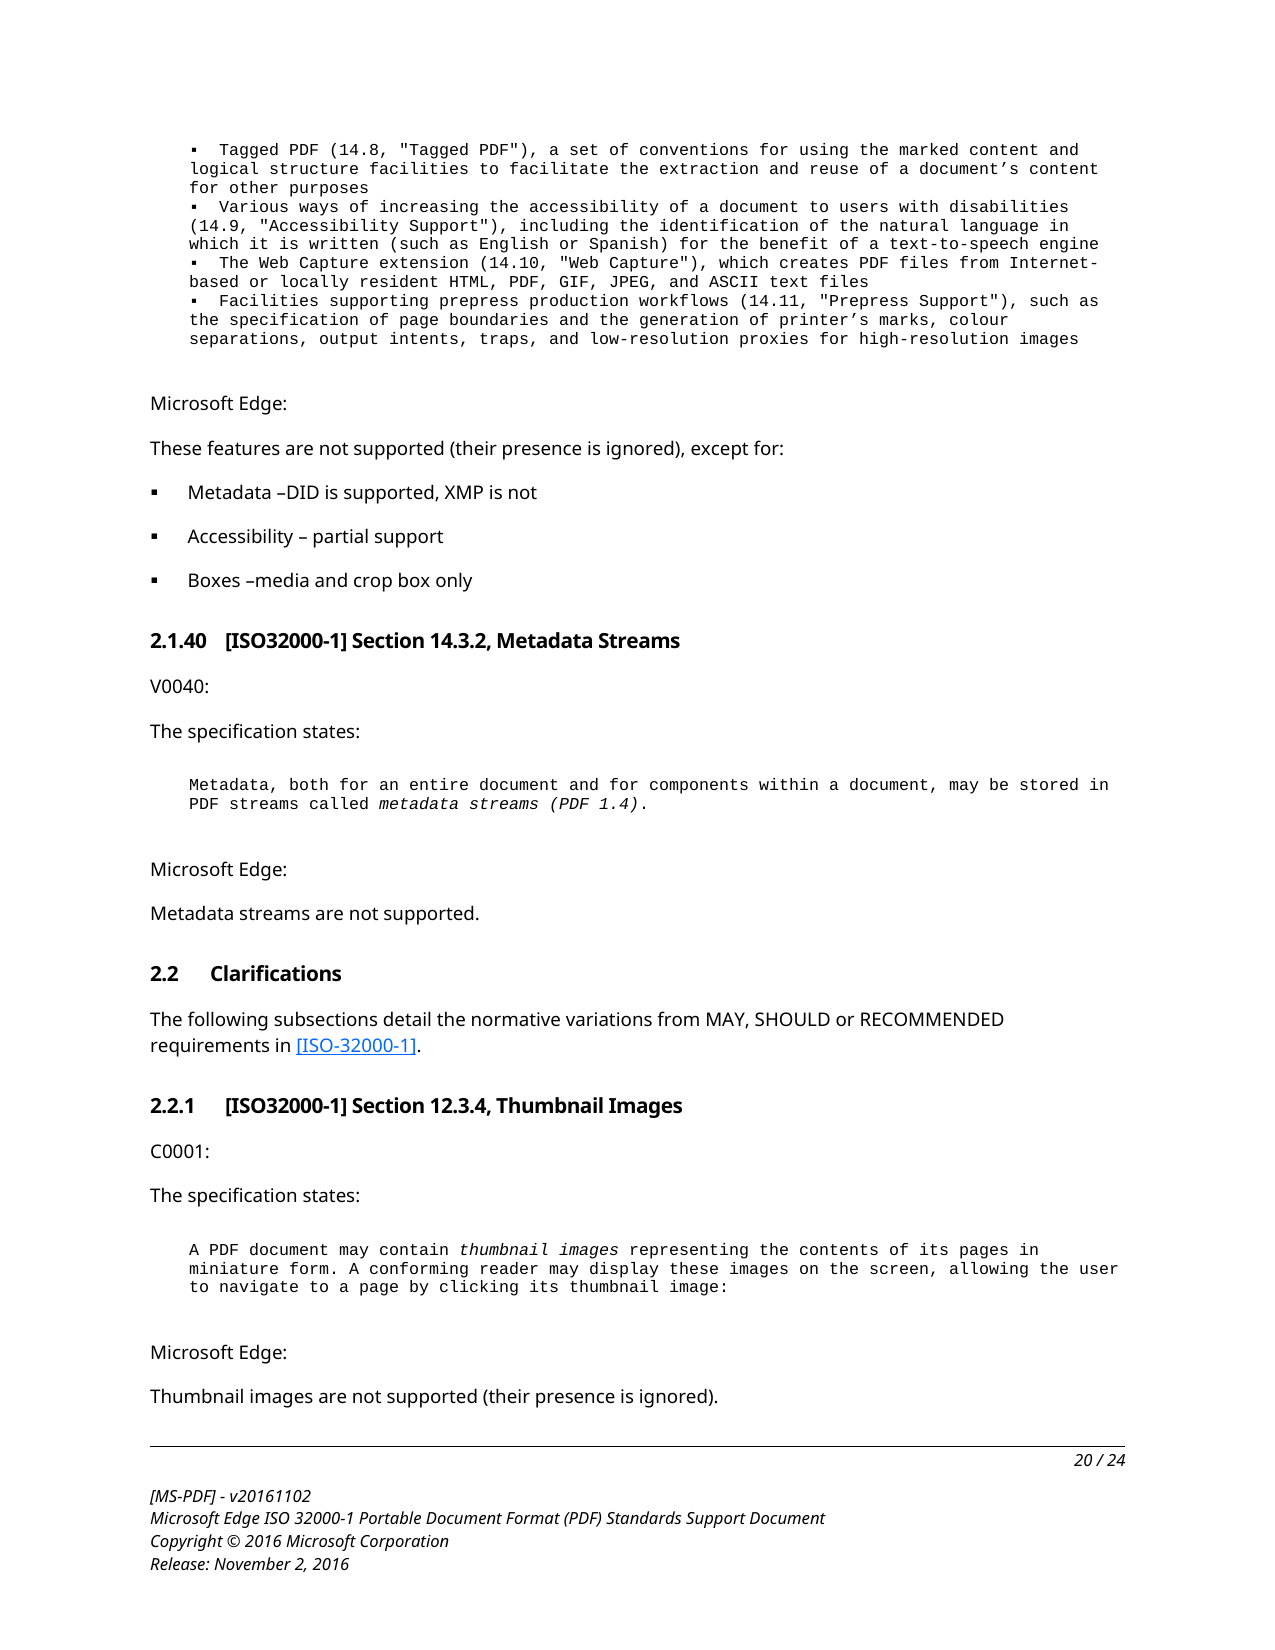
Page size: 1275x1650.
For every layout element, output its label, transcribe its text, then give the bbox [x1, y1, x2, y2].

text Thumbnail images are not supported (their presence is ignored). [150, 1384, 1125, 1409]
text Microsoft Edge: [150, 1339, 1125, 1365]
subtitle [ISO32000-1] Section 14.3.2, Metadata Streams [150, 627, 1125, 655]
text These features are not supported (their presence is ignored), except for: [150, 435, 1125, 461]
text The specification states: [150, 1182, 1125, 1208]
text ▪ The Web Capture extension (14.10, "Web Capture"), which creates PDF files from Internet-based or locally resident HTML, PDF, GIF, JPEG, and ASCII text files [175, 240, 1137, 278]
text V0040: [150, 674, 1125, 699]
subtitle Clarifications [150, 959, 1125, 988]
text ▪ Various ways of increasing the accessibility of a document to users with disabilities (14.9, "Accessibility Support"), including the identification of the natural language in which it is written (such as English or Spanish) for the benefit of a text-to-speech engine [175, 184, 1137, 240]
text Microsoft Edge: [150, 856, 1125, 882]
text ▪ Facilities supporting prepress production workflows (14.11, "Prepress Support"), such as the specification of page boundaries and the generation of printer’s marks, colour separations, output intents, traps, and low-resolution proxies for high-resolution images [175, 278, 1137, 359]
text Metadata streams are not supported. [150, 901, 1125, 926]
subtitle [ISO32000-1] Section 12.3.4, Thumbnail Images [150, 1091, 1125, 1119]
text The specification states: [150, 718, 1125, 744]
text Metadata, both for an entire document and for components within a document, may be stored in PDF streams called metadata streams (PDF 1.4). [175, 769, 1137, 825]
list Metadata –DID is supported, XMP is not [150, 479, 1125, 505]
text ▪ Tagged PDF (14.8, "Tagged PDF"), a set of conventions for using the marked content and logical structure facilities to facilitate the extraction and reuse of a document’s content for other purposes [175, 133, 1137, 184]
list Boxes –media and crop box only [150, 568, 1125, 593]
text The following subsections detail the normative variations from MAY, SHOULD or RECOMMENDED requirements in [ISO-32000-1]. [150, 1007, 1125, 1058]
text A PDF document may contain thumbnail images representing the contents of its pages in miniature form. A conforming reader may display these images on the screen, allowing the user to navigate to a page by clicking its thumbnail image: [175, 1233, 1137, 1308]
list Accessibility – partial support [150, 523, 1125, 549]
text Microsoft Edge: [150, 391, 1125, 416]
text C0001: [150, 1138, 1125, 1164]
